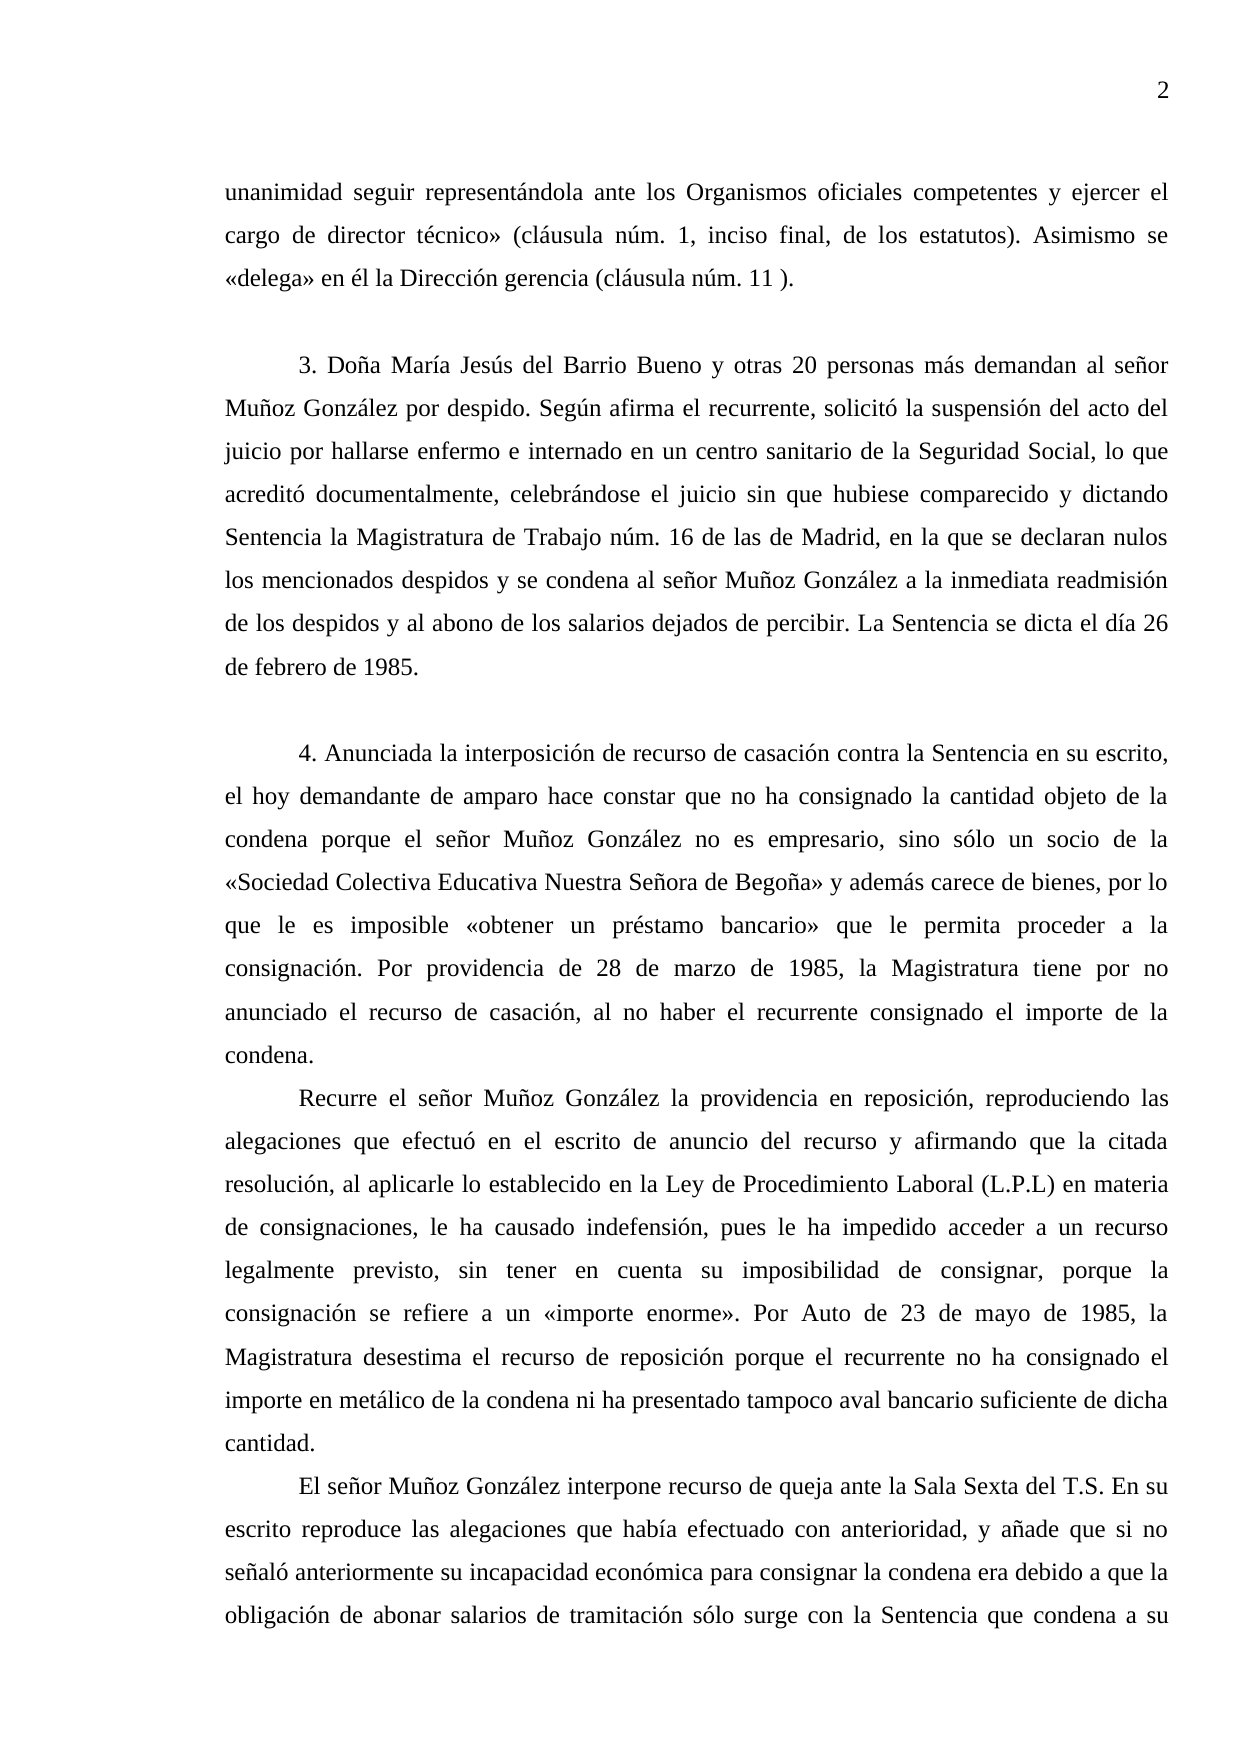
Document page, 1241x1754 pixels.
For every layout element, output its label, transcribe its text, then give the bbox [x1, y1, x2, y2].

text Recurre el señor Muñoz González la providencia en reposición, reproduciendo las alegaciones que efectuó en el escrito de anuncio del recurso y afirmando que la citada resolución, al aplicarle lo establecido en la Ley de Procedimiento Laboral (L.P.L) en materia de consignaciones, le ha causado indefensión, pues le ha impedido acceder a un recurso legalmente previsto, sin tener en cuenta su imposibilidad de consignar, porque la consignación se refiere a un «importe enorme». Por Auto de 23 de mayo de 1985, la Magistratura desestima el recurso de reposición porque el recurrente no ha consignado el importe en metálico de la condena ni ha presentado tampoco aval bancario suficiente de dicha cantidad. [224, 1083, 1169, 1457]
text 4. Anunciada la interposición de recurso de casación contra la Sentencia en su escrito, el hoy demandante de amparo hace constar que no ha consignado la cantidad objeto de la condena porque el señor Muñoz González no es empresario, sino sólo un socio de la «Sociedad Colectiva Educativa Nuestra Señora de Begoña» y además carece de bienes, por lo que le es imposible «obtener un préstamo bancario» que le permita proceder a la consignación. Por providencia de 28 de marzo de 1985, la Magistratura tiene por no anunciado el recurso de casación, al no haber el recurrente consignado el importe de la condena. [224, 738, 1169, 1068]
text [224, 177, 1169, 292]
text 3. Doña María Jesús del Barrio Bueno y otras 20 personas más demandan al señor Muñoz González por despido. Según afirma el recurrente, solicitó la suspensión del acto del juicio por hallarse enfermo e internado en un centro sanitario de la Seguridad Social, lo que acreditó documentalmente, celebrándose el juicio sin que hubiese comparecido y dictando Sentencia la Magistratura de Trabajo núm. 16 de las de Madrid, en la que se declaran nulos los mencionados despidos y se condena al señor Muñoz González a la inmediata readmisión de los despidos y al abono de los salarios dejados de percibir. La Sentencia se dicta el día 26 de febrero de 1985. [224, 350, 1169, 680]
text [224, 1471, 1169, 1629]
